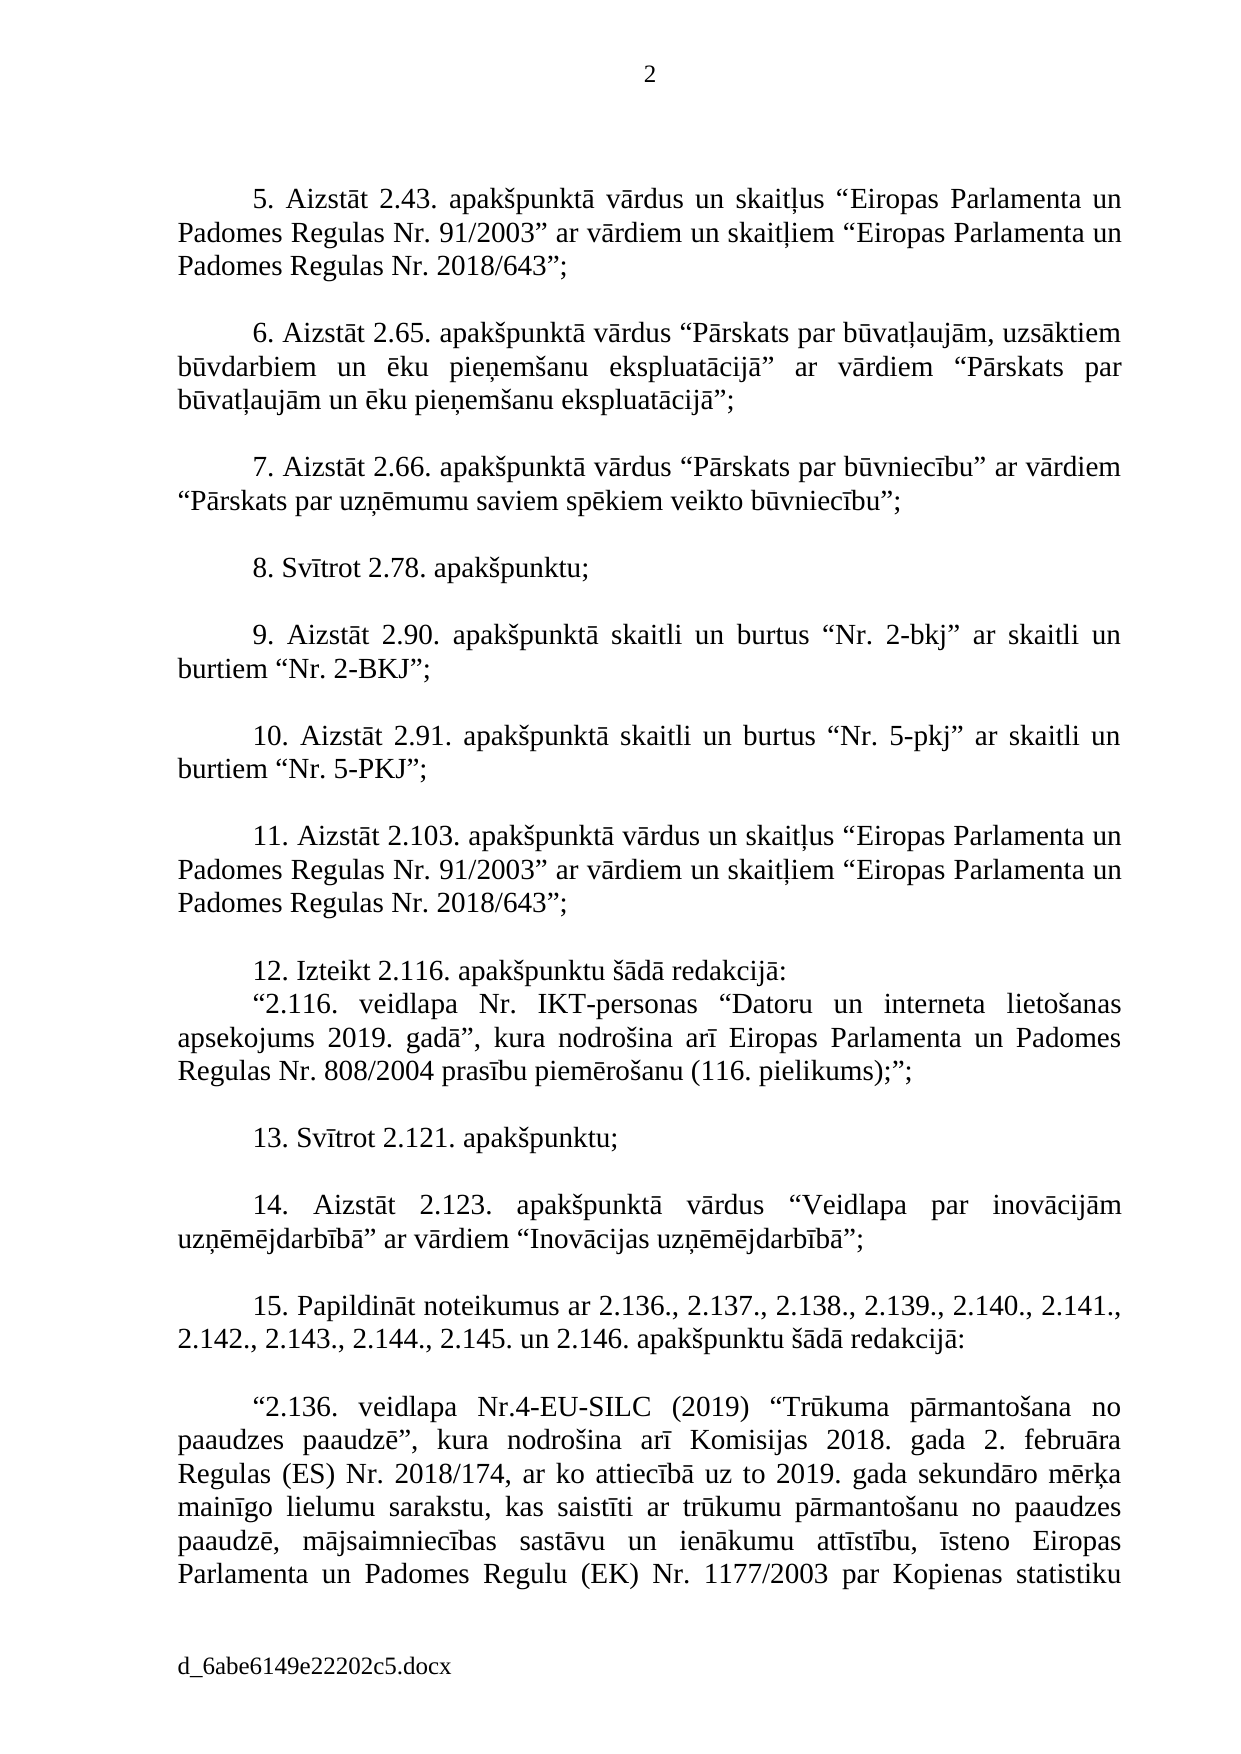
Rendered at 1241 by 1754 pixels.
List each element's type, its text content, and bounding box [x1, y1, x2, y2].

text 12. Izteikt 2.116. apakšpunktu šādā redakcijā: [177, 953, 1122, 986]
text 9. Aizstāt 2.90. apakšpunktā skaitli un burtus “Nr. 2-bkj” ar skaitli un burtiem “Nr. 2-BKJ”; [177, 617, 1122, 684]
text 11. Aizstāt 2.103. apakšpunktā vārdus un skaitļus “Eiropas Parlamenta un Padomes Regulas Nr. 91/2003” ar vārdiem un skaitļiem “Eiropas Parlamenta un Padomes Regulas Nr. 2018/643”; [177, 818, 1122, 919]
text 7. Aizstāt 2.66. apakšpunktā vārdus “Pārskats par būvniecību” ar vārdiem “Pārskats par uzņēmumu saviem spēkiem veikto būvniecību”; [177, 449, 1122, 517]
text 6. Aizstāt 2.65. apakšpunktā vārdus “Pārskats par būvatļaujām, uzsāktiem būvdarbiem un ēku pieņemšanu ekspluatācijā” ar vārdiem “Pārskats par būvatļaujām un ēku pieņemšanu ekspluatācijā”; [177, 315, 1122, 416]
text “2.116. veidlapa Nr. IKT-personas “Datoru un interneta lietošanas apsekojums 2019. gadā”, kura nodrošina arī Eiropas Parlamenta un Padomes Regulas Nr. 808/2004 prasību piemērošanu (116. pielikums);”; [177, 986, 1122, 1087]
text 10. Aizstāt 2.91. apakšpunktā skaitli un burtus “Nr. 5-pkj” ar skaitli un burtiem “Nr. 5-PKJ”; [177, 718, 1122, 785]
text 5. Aizstāt 2.43. apakšpunktā vārdus un skaitļus “Eiropas Parlamenta un Padomes Regulas Nr. 91/2003” ar vārdiem un skaitļiem “Eiropas Parlamenta un Padomes Regulas Nr. 2018/643”; [177, 181, 1122, 282]
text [177, 1389, 1122, 1590]
text 13. Svītrot 2.121. apakšpunktu; [177, 1120, 1122, 1154]
text 14. Aizstāt 2.123. apakšpunktā vārdus “Veidlapa par inovācijām uzņēmējdarbībā” ar vārdiem “Inovācijas uzņēmējdarbībā”; [177, 1187, 1122, 1254]
text 15. Papildināt noteikumus ar 2.136., 2.137., 2.138., 2.139., 2.140., 2.141., 2.142., 2.143., 2.144., 2.145. un 2.146. apakšpunktu šādā redakcijā: [177, 1288, 1122, 1355]
text 8. Svītrot 2.78. apakšpunktu; [177, 550, 1122, 584]
